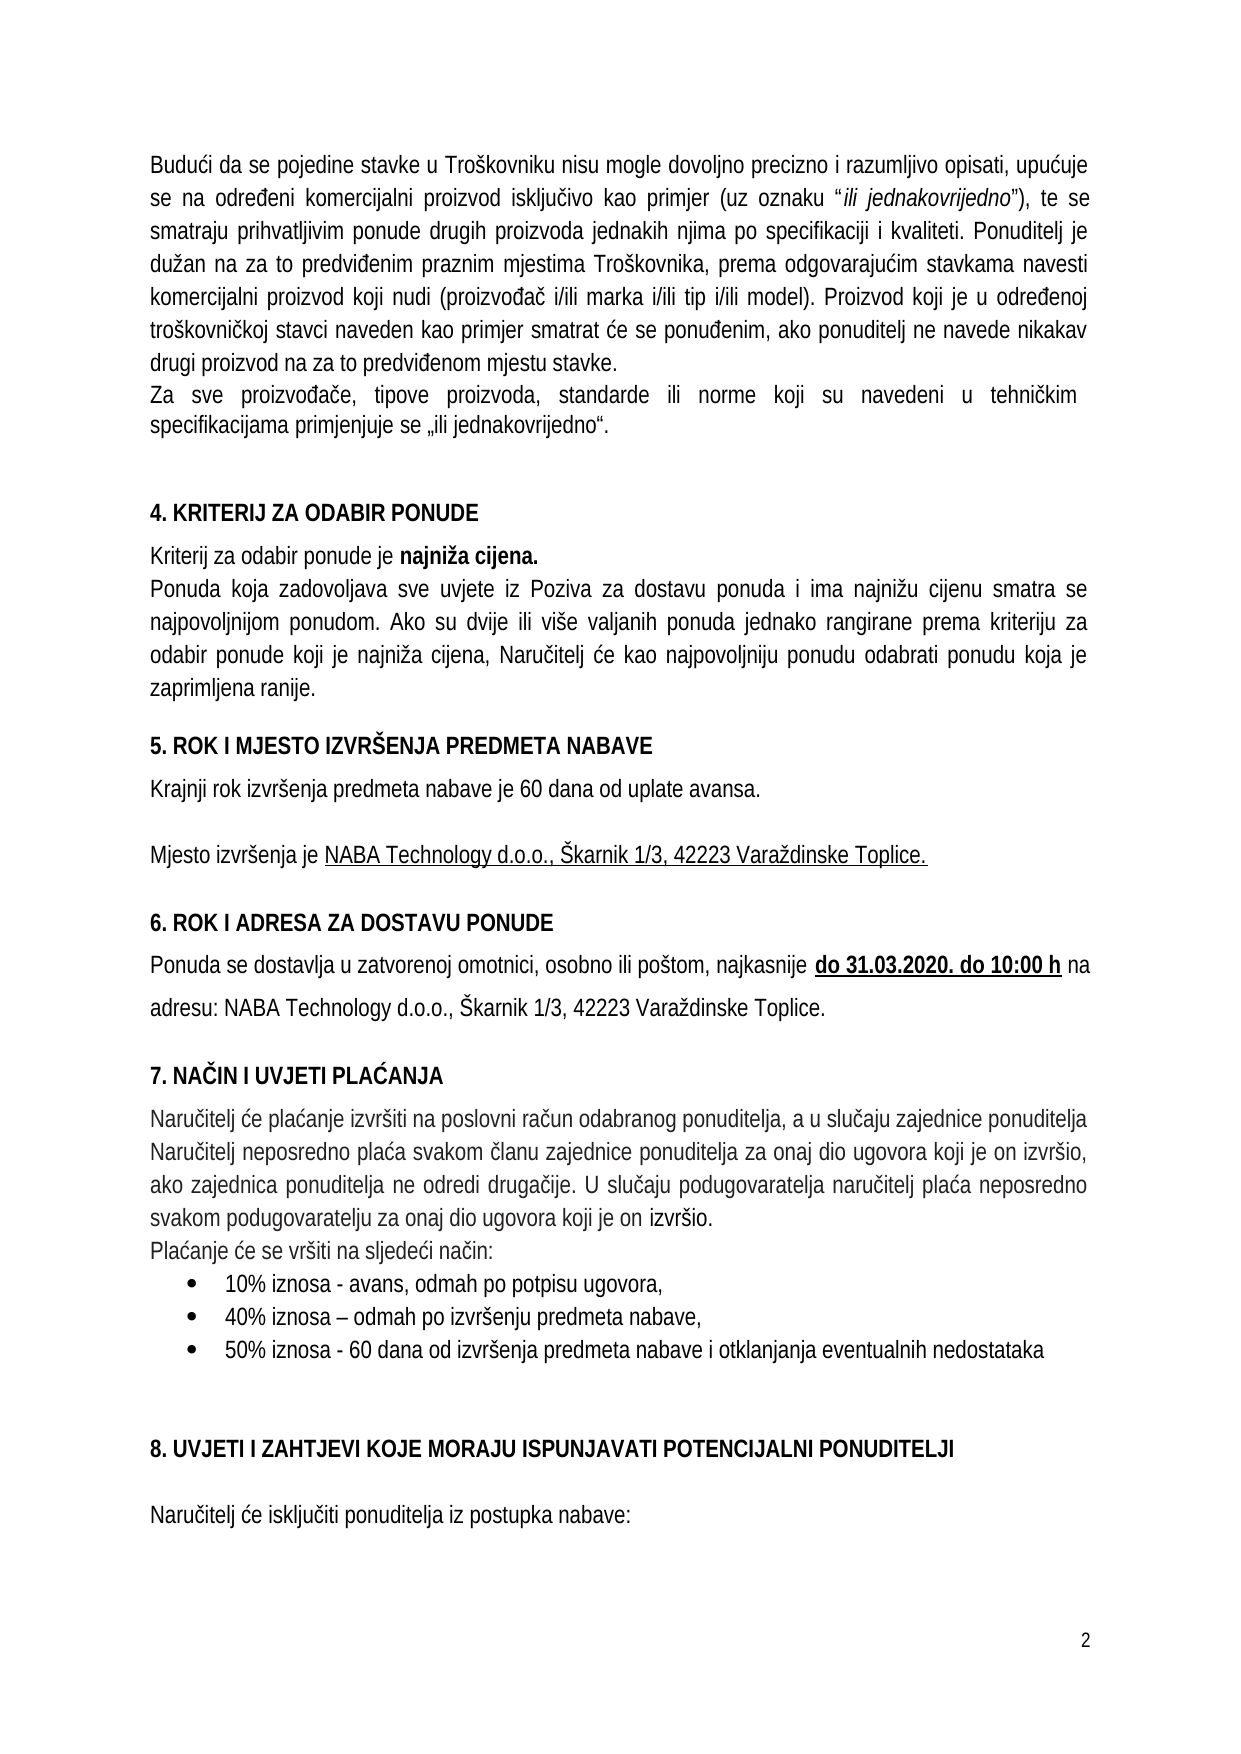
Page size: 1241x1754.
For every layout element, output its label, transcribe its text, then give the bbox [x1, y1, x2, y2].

text Za sve proizvođače, tipove proizvoda, standarde ili norme koji su navedeni u tehničkim specifikacijama primjenjuje se „ili jednakovrijedno“. [150, 381, 1078, 439]
text 8. UVJETI I ZAHTJEVI KOJE MORAJU ISPUNJAVATI POTENCIJALNI PONUDITELJI [150, 1434, 1090, 1463]
text Ponuda koja zadovoljava sve uvjete iz Poziva za dostavu ponuda i ima najnižu cijenu smatra se najpovoljnijom ponudom. Ako su dvije ili više valjanih ponuda jednako rangirane prema kriteriju za odabir ponude koji je najniža cijena, Naručitelj će kao najpovoljniju ponudu odabrati ponudu koja je zaprimljena ranije. [150, 574, 1090, 702]
text 6. ROK I ADRESA ZA DOSTAVU PONUDE [150, 908, 1090, 936]
text Naručitelj će plaćanje izvršiti na poslovni račun odabranog ponuditelja, a u slučaju zajednice ponuditelja Naručitelj neposredno plaća svakom članu zajednice ponuditelja za onaj dio ugovora koji je on izvršio, ako zajednica ponuditelja ne odredi drugačije. U slučaju podugovaratelja naručitelj plaća neposredno svakom podugovaratelju za onaj dio ugovora koji je on izvršio. [150, 1104, 1090, 1232]
list 10% iznosa - avans, odmah po potpisu ugovora, [187, 1269, 1090, 1298]
text 4. KRITERIJ ZA ODABIR PONUDE [150, 498, 1090, 527]
text 5. ROK I MJESTO IZVRŠENJA PREDMETA NABAVE [150, 731, 1090, 759]
text Mjesto izvršenja je NABA Technology d.o.o., Škarnik 1/3, 42223 Varaždinske Toplice. [150, 840, 1090, 868]
text Naručitelj će isključiti ponuditelja iz postupka nabave: [150, 1500, 1090, 1528]
text Krajnji rok izvršenja predmeta nabave je 60 dana od uplate avansa. [150, 774, 1090, 802]
text Kriterij za odabir ponude je najniža cijena. [150, 541, 1090, 570]
text Ponuda se dostavlja u zatvorenoj omotnici, osobno ili poštom, najkasnije do 31.03.2020. do 10:00 h na adresu: NABA Technology d.o.o., Škarnik 1/3, 42223 Varaždinske Toplice. [150, 951, 1090, 1022]
text Budući da se pojedine stavke u Troškovniku nisu mogle dovoljno precizno i razumljivo opisati, upućuje se na određeni komercijalni proizvod isključivo kao primjer (uz oznaku “ili jednakovrijedno”), te se smatraju prihvatljivim ponude drugih proizvoda jednakih njima po specifikaciji i kvaliteti. Ponuditelj je dužan na za to predviđenim praznim mjestima Troškovnika, prema odgovarajućim stavkama navesti komercijalni proizvod koji nudi (proizvođač i/ili marka i/ili tip i/ili model). Proizvod koji je u određenoj troškovničkoj stavci naveden kao primjer smatrat će se ponuđenim, ako ponuditelj ne navede nikakav drugi proizvod na za to predviđenom mjestu stavke. [150, 150, 1090, 376]
text 7. NAČIN I UVJETI PLAĆANJA [150, 1061, 1090, 1090]
text Plaćanje će se vršiti na sljedeći način: [150, 1236, 1090, 1264]
list 50% iznosa - 60 dana od izvršenja predmeta nabave i otklanjanja eventualnih nedostataka [187, 1335, 1090, 1364]
list 40% iznosa – odmah po izvršenju predmeta nabave, [187, 1302, 1090, 1331]
